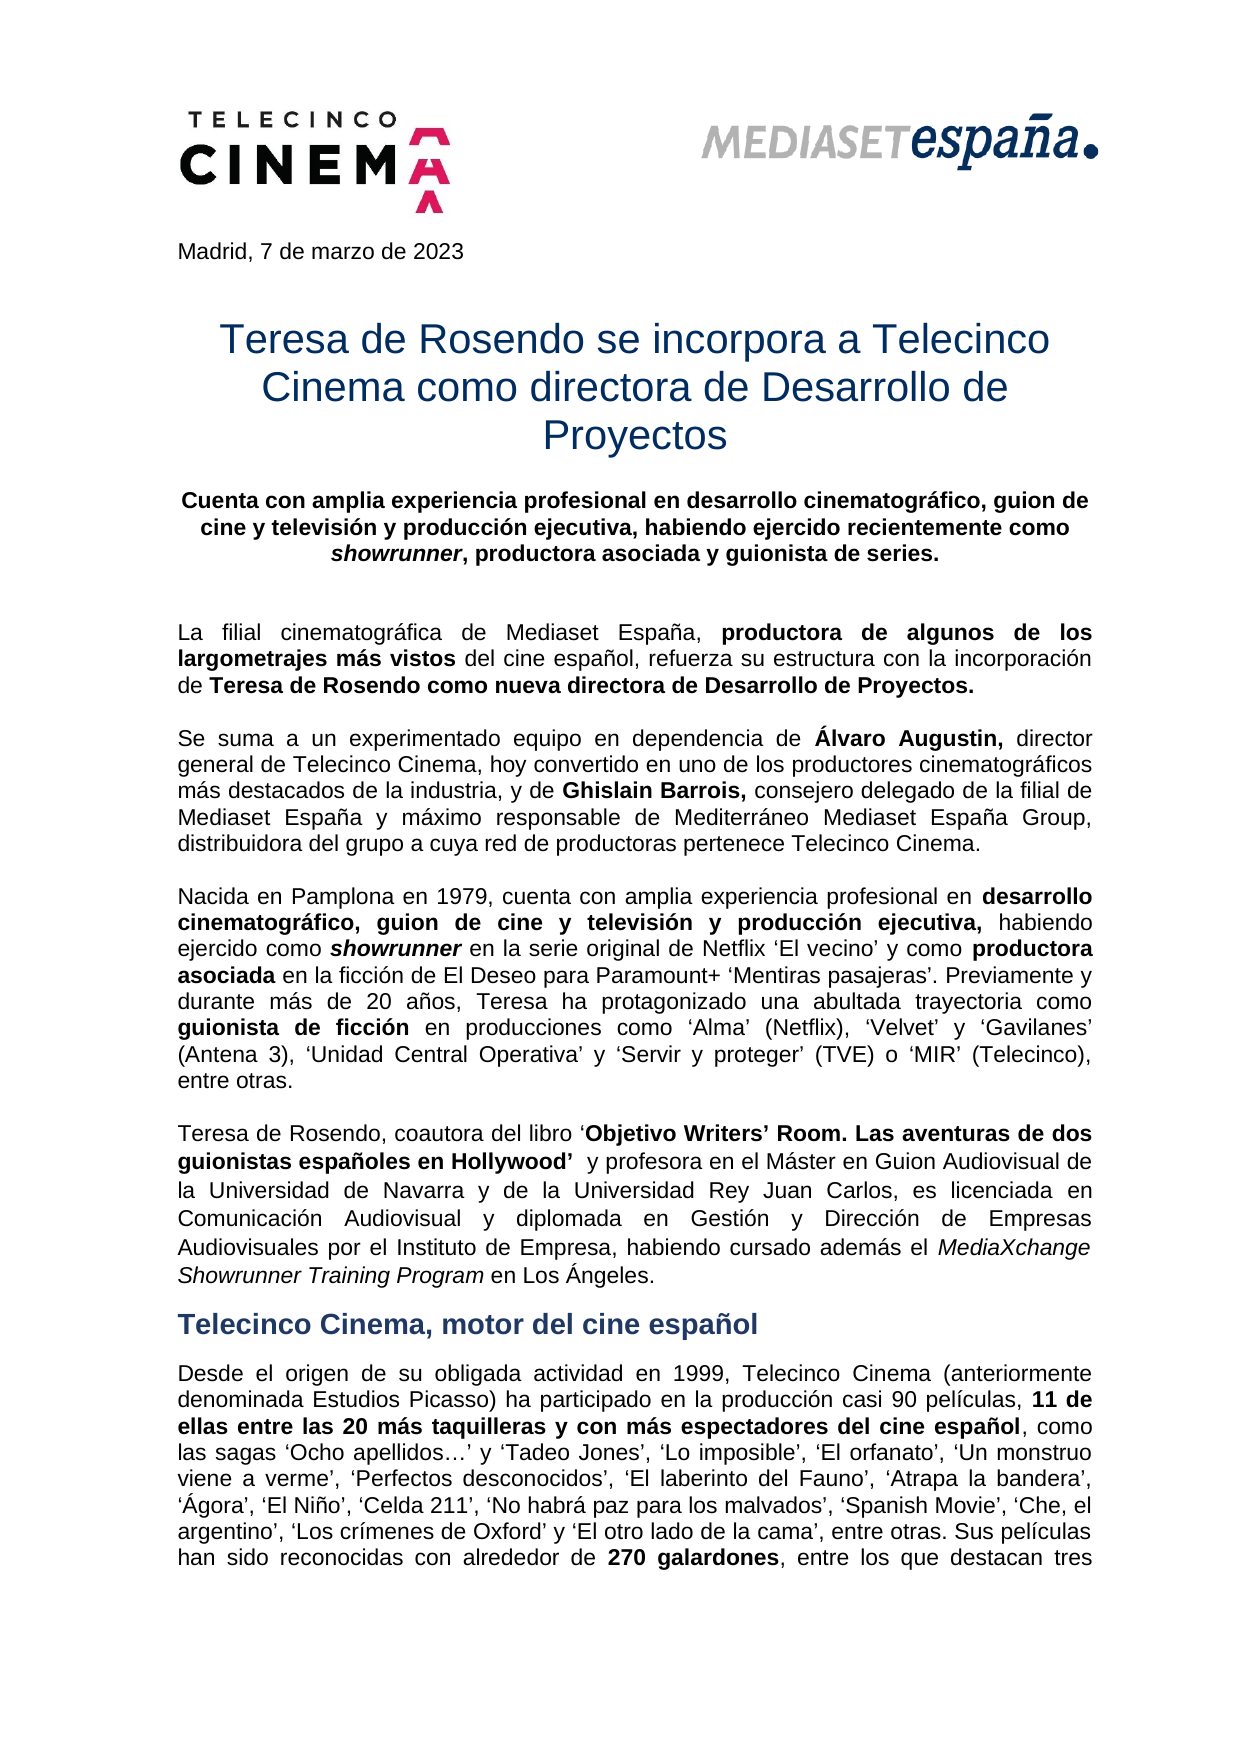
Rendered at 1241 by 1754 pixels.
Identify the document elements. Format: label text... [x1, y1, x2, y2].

text La filial cinematográfica de Mediaset España, productora de algunos de los largometrajes más vistos del cine español, refuerza su estructura con la incorporación de Teresa de Rosendo como nueva directora de Desarrollo de Proyectos. [177, 619, 1093, 698]
picture [626, 100, 1176, 176]
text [177, 1360, 1093, 1571]
text Nacida en Pamplona en 1979, cuenta con amplia experiencia profesional en desarrollo cinematográfico, guion de cine y televisión y producción ejecutiva, habiendo ejercido como showrunner en la serie original de Netflix ‘El vecino’ y como productora asociada en la ficción de El Deseo para Paramount+ ‘Mentiras pasajeras’. Previamente y durante más de 20 años, Teresa ha protagonizado una abultada trayectoria como guionista de ficción en producciones como ‘Alma’ (Netflix), ‘Velvet’ y ‘Gavilanes’ (Antena 3), ‘Unidad Central Operativa’ y ‘Servir y proteger’ (TVE) o ‘MIR’ (Telecinco), entre otras. [177, 883, 1093, 1093]
text Se suma a un experimentado equipo en dependencia de Álvaro Augustin, director general de Telecinco Cinema, hoy convertido en uno de los productores cinematográficos más destacados de la industria, y de Ghislain Barrois, consejero delegado de la filial de Mediaset España y máximo responsable de Mediterráneo Mediaset España Group, distribuidora del grupo a cuya red de productoras pertenece Telecinco Cinema. [177, 724, 1093, 856]
text Teresa de Rosendo se incorpora a Telecinco Cinema como directora de Desarrollo de Proyectos [177, 315, 1093, 458]
text Teresa de Rosendo, coautora del libro ‘Objetivo Writers’ Room. Las aventuras de dos guionistas españoles en Hollywood’ y profesora en el Máster en Guion Audiovisual de la Universidad de Navarra y de la Universidad Rey Juan Carlos, es licenciada en Comunicación Audiovisual y diplomada en Gestión y Dirección de Empresas Audiovisuales por el Instituto de Empresa, habiendo cursado además el MediaXchange Showrunner Training Program en Los Ángeles. [177, 1120, 1093, 1288]
picture [162, 87, 463, 239]
text Madrid, 7 de marzo de 2023 [177, 238, 1093, 264]
text Cuenta con amplia experiencia profesional en desarrollo cinematográfico, guion de cine y televisión y producción ejecutiva, habiendo ejercido recientemente como showrunner, productora asociada y guionista de series. [177, 487, 1093, 566]
text Telecinco Cinema, motor del cine español [177, 1307, 1093, 1341]
